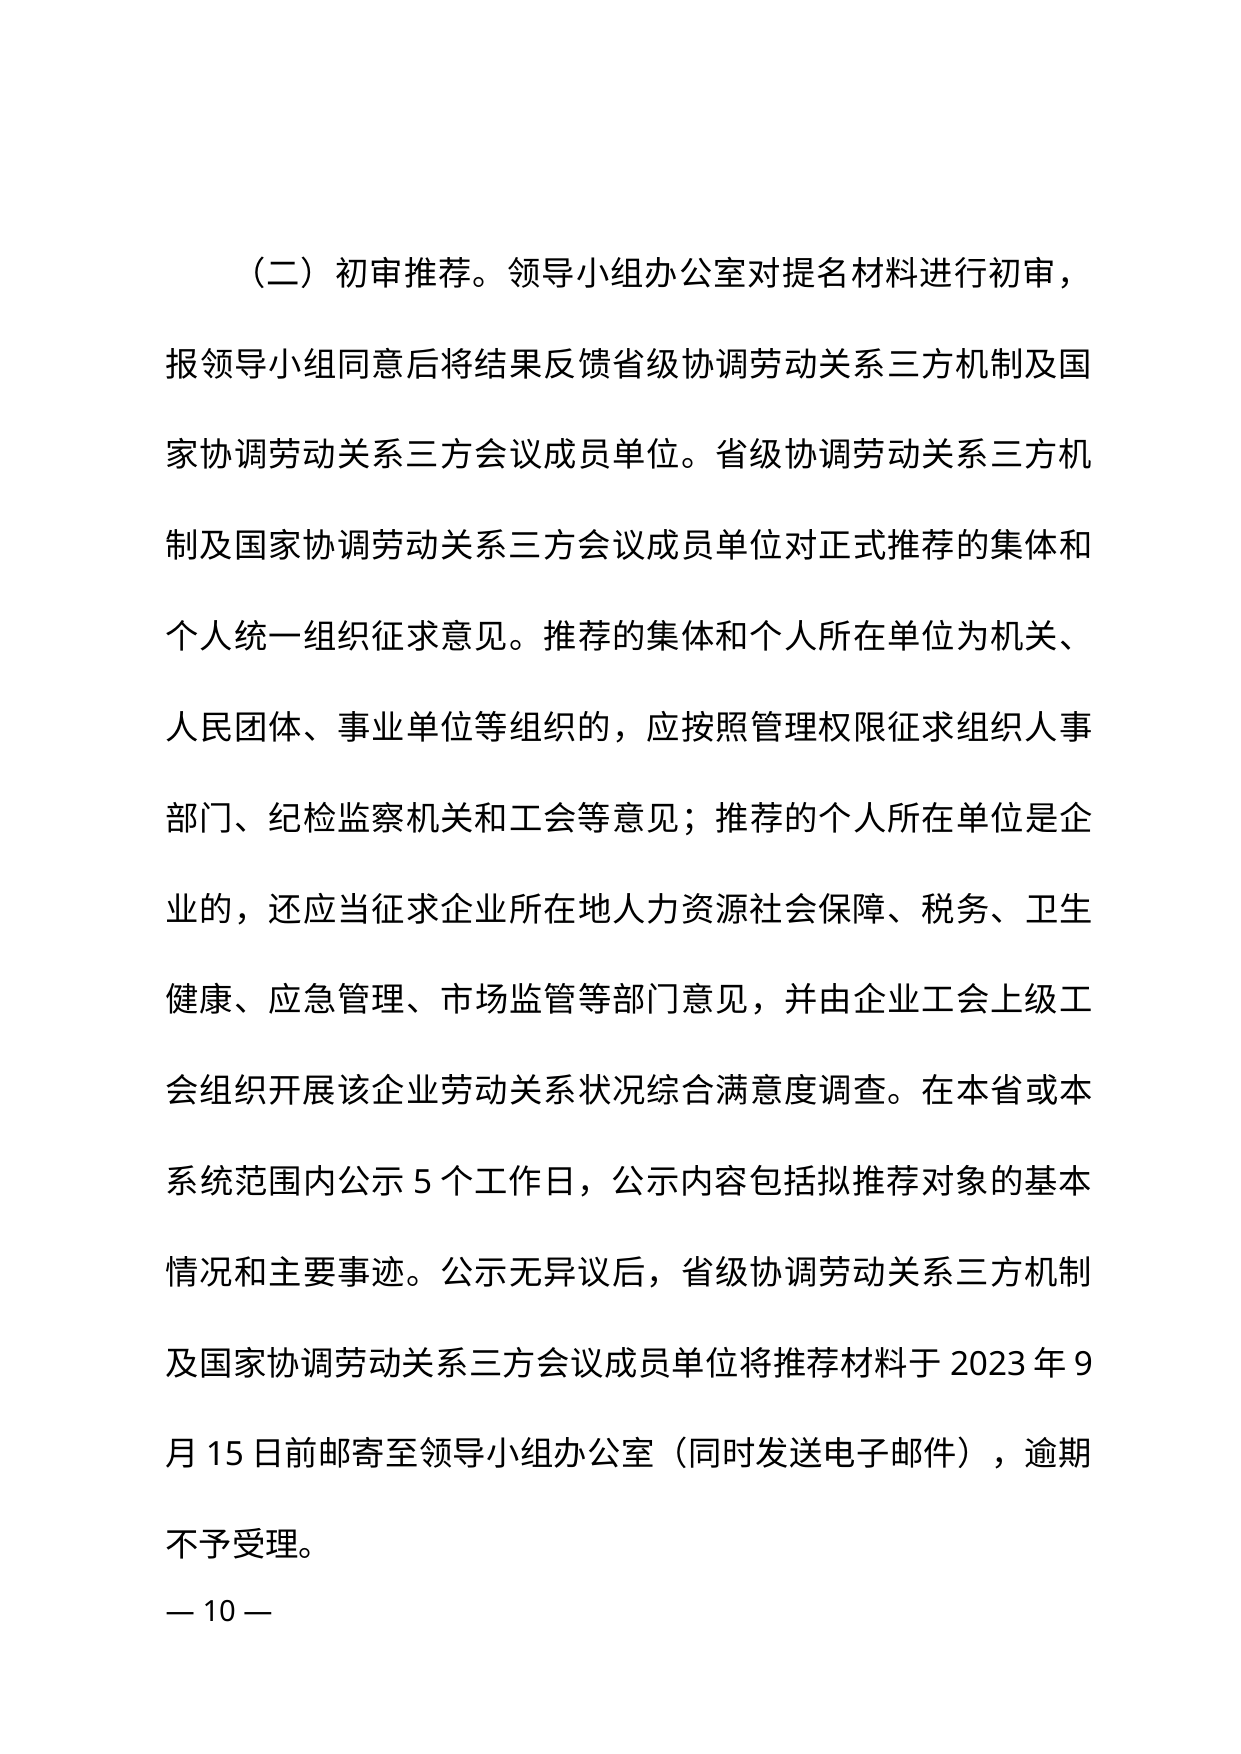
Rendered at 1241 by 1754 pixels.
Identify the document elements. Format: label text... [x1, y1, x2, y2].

text （二）初审推荐。领导小组办公室对提名材料进行初审，报领导小组同意后将结果反馈省级协调劳动关系三方机制及国家协调劳动关系三方会议成员单位。省级协调劳动关系三方机制及国家协调劳动关系三方会议成员单位对正式推荐的集体和个人统一组织征求意见。推荐的集体和个人所在单位为机关、人民团体、事业单位等组织的，应按照管理权限征求组织人事部门、纪检监察机关和工会等意见；推荐的个人所在单位是企业的，还应当征求企业所在地人力资源社会保障、税务、卫生健康、应急管理、市场监管等部门意见，并由企业工会上级工会组织开展该企业劳动关系状况综合满意度调查。在本省或本系统范围内公示5个工作日，公示内容包括拟推荐对象的基本情况和主要事迹。公示无异议后，省级协调劳动关系三方机制及国家协调劳动关系三方会议成员单位将推荐材料于2023年9月15日前邮寄至领导小组办公室（同时发送电子邮件），逾期不予受理。 [165, 225, 1093, 1588]
